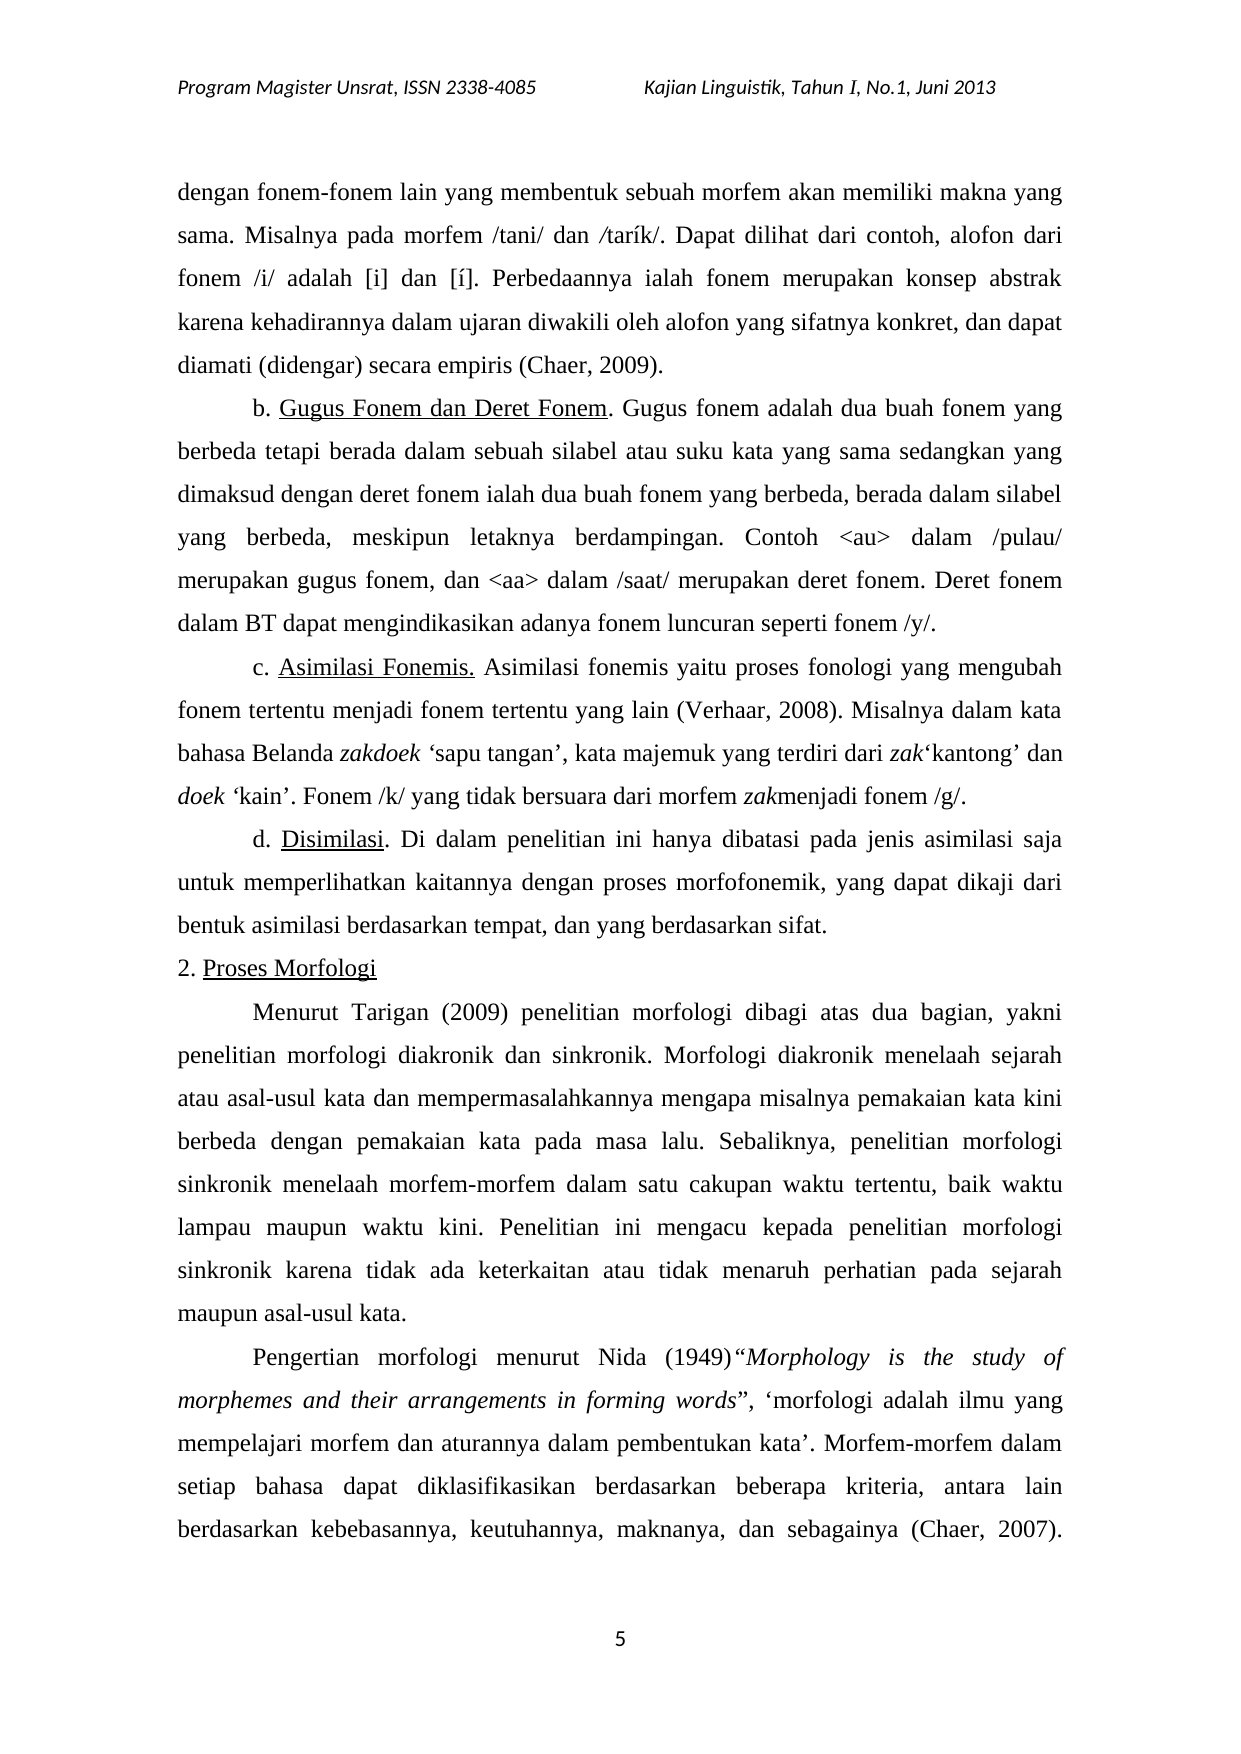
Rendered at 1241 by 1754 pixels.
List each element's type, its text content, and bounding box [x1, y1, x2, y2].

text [177, 1342, 1063, 1543]
text 2. Proses Morfologi [177, 953, 1063, 982]
text b. Gugus Fonem dan Deret Fonem. Gugus fonem adalah dua buah fonem yang berbeda tetapi berada dalam sebuah silabel atau suku kata yang sama sedangkan yang dimaksud dengan deret fonem ialah dua buah fonem yang berbeda, berada dalam silabel yang berbeda, meskipun letaknya berdampingan. Contoh <au> dalam /pulau/ merupakan gugus fonem, dan <aa> dalam /saat/ merupakan deret fonem. Deret fonem dalam BT dapat mengindikasikan adanya fonem luncuran seperti fonem /y/. [177, 393, 1063, 637]
text c. Asimilasi Fonemis. Asimilasi fonemis yaitu proses fonologi yang mengubah fonem tertentu menjadi fonem tertentu yang lain (Verhaar, 2008). Misalnya dalam kata bahasa Belanda zakdoek ‘sapu tangan’, kata majemuk yang terdiri dari zak‘kantong’ dan doek ‘kain’. Fonem /k/ yang tidak bersuara dari morfem zakmenjadi fonem /g/. [177, 652, 1063, 810]
text d. Disimilasi. Di dalam penelitian ini hanya dibatasi pada jenis asimilasi saja untuk memperlihatkan kaitannya dengan proses morfofonemik, yang dapat dikaji dari bentuk asimilasi berdasarkan tempat, dan yang berdasarkan sifat. [177, 824, 1063, 939]
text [177, 177, 1063, 378]
text Menurut Tarigan (2009) penelitian morfologi dibagi atas dua bagian, yakni penelitian morfologi diakronik dan sinkronik. Morfologi diakronik menelaah sejarah atau asal-usul kata dan mempermasalahkannya mengapa misalnya pemakaian kata kini berbeda dengan pemakaian kata pada masa lalu. Sebaliknya, penelitian morfologi sinkronik menelaah morfem-morfem dalam satu cakupan waktu tertentu, baik waktu lampau maupun waktu kini. Penelitian ini mengacu kepada penelitian morfologi sinkronik karena tidak ada keterkaitan atau tidak menaruh perhatian pada sejarah maupun asal-usul kata. [177, 997, 1063, 1327]
